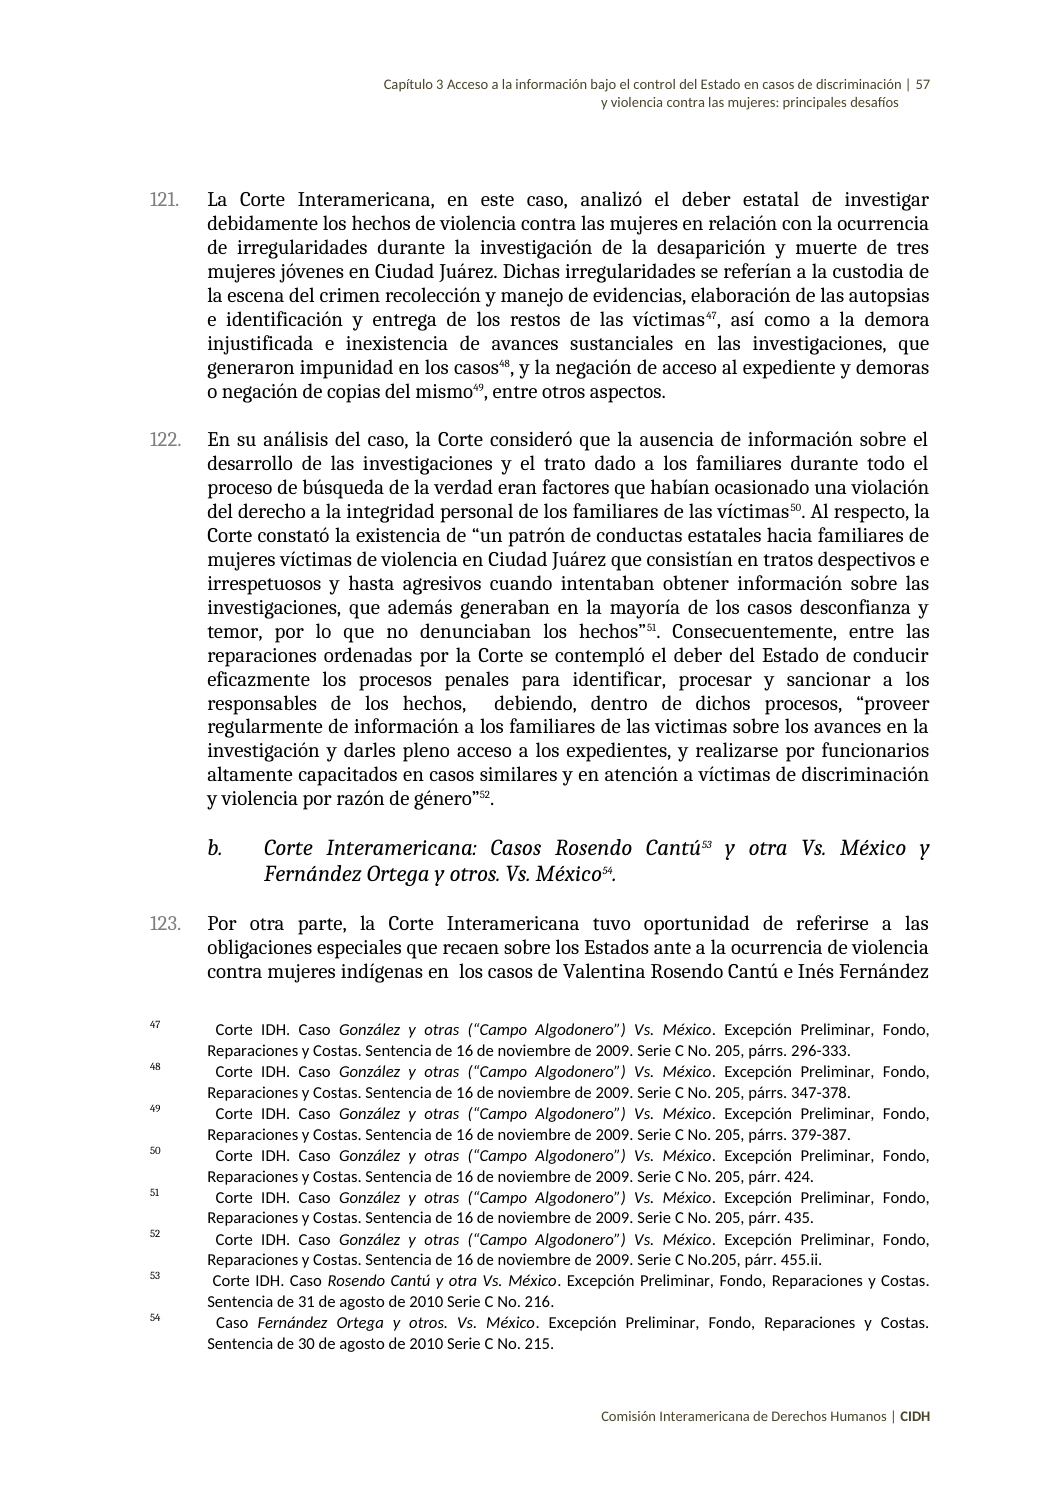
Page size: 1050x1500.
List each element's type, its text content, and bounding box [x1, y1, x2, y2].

list En su análisis del caso, la Corte consideró que la ausencia de información sobre el desarrollo de las investigaciones y el trato dado a los familiares durante todo el proceso de búsqueda de la verdad eran factores que habían ocasionado una violación del derecho a la integridad personal de los familiares de las víctimas. Al respecto, la Corte constató la existencia de “un patrón de conductas estatales hacia familiares de mujeres víctimas de violencia en Ciudad Juárez que consistían en tratos despectivos e irrespetuosos y hasta agresivos cuando intentaban obtener información sobre las investigaciones, que además generaban en la mayoría de los casos desconfianza y temor, por lo que no denunciaban los hechos”. Consecuentemente, entre las reparaciones ordenadas por la Corte se contempló el deber del Estado de conducir eficazmente los procesos penales para identificar, procesar y sancionar a los responsables de los hechos, debiendo, dentro de dichos procesos, “proveer regularmente de información a los familiares de las victimas sobre los avances en la investigación y darles pleno acceso a los expedientes, y realizarse por funcionarios altamente capacitados en casos similares y en atención a víctimas de discriminación y violencia por razón de género”. [150, 428, 930, 811]
subtitle b. Corte Interamericana: Casos Rosendo Cantú y otra Vs. México y Fernández Ortega y otros. Vs. México. [207, 835, 930, 888]
list La Corte Interamericana, en este caso, analizó el deber estatal de investigar debidamente los hechos de violencia contra las mujeres en relación con la ocurrencia de irregularidades durante la investigación de la desaparición y muerte de tres mujeres jóvenes en Ciudad Juárez. Dichas irregularidades se referían a la custodia de la escena del crimen recolección y manejo de evidencias, elaboración de las autopsias e identificación y entrega de los restos de las víctimas, así como a la demora injustificada e inexistencia de avances sustanciales en las investigaciones, que generaron impunidad en los casos, y la negación de acceso al expediente y demoras o negación de copias del mismo, entre otros aspectos. [150, 188, 930, 404]
